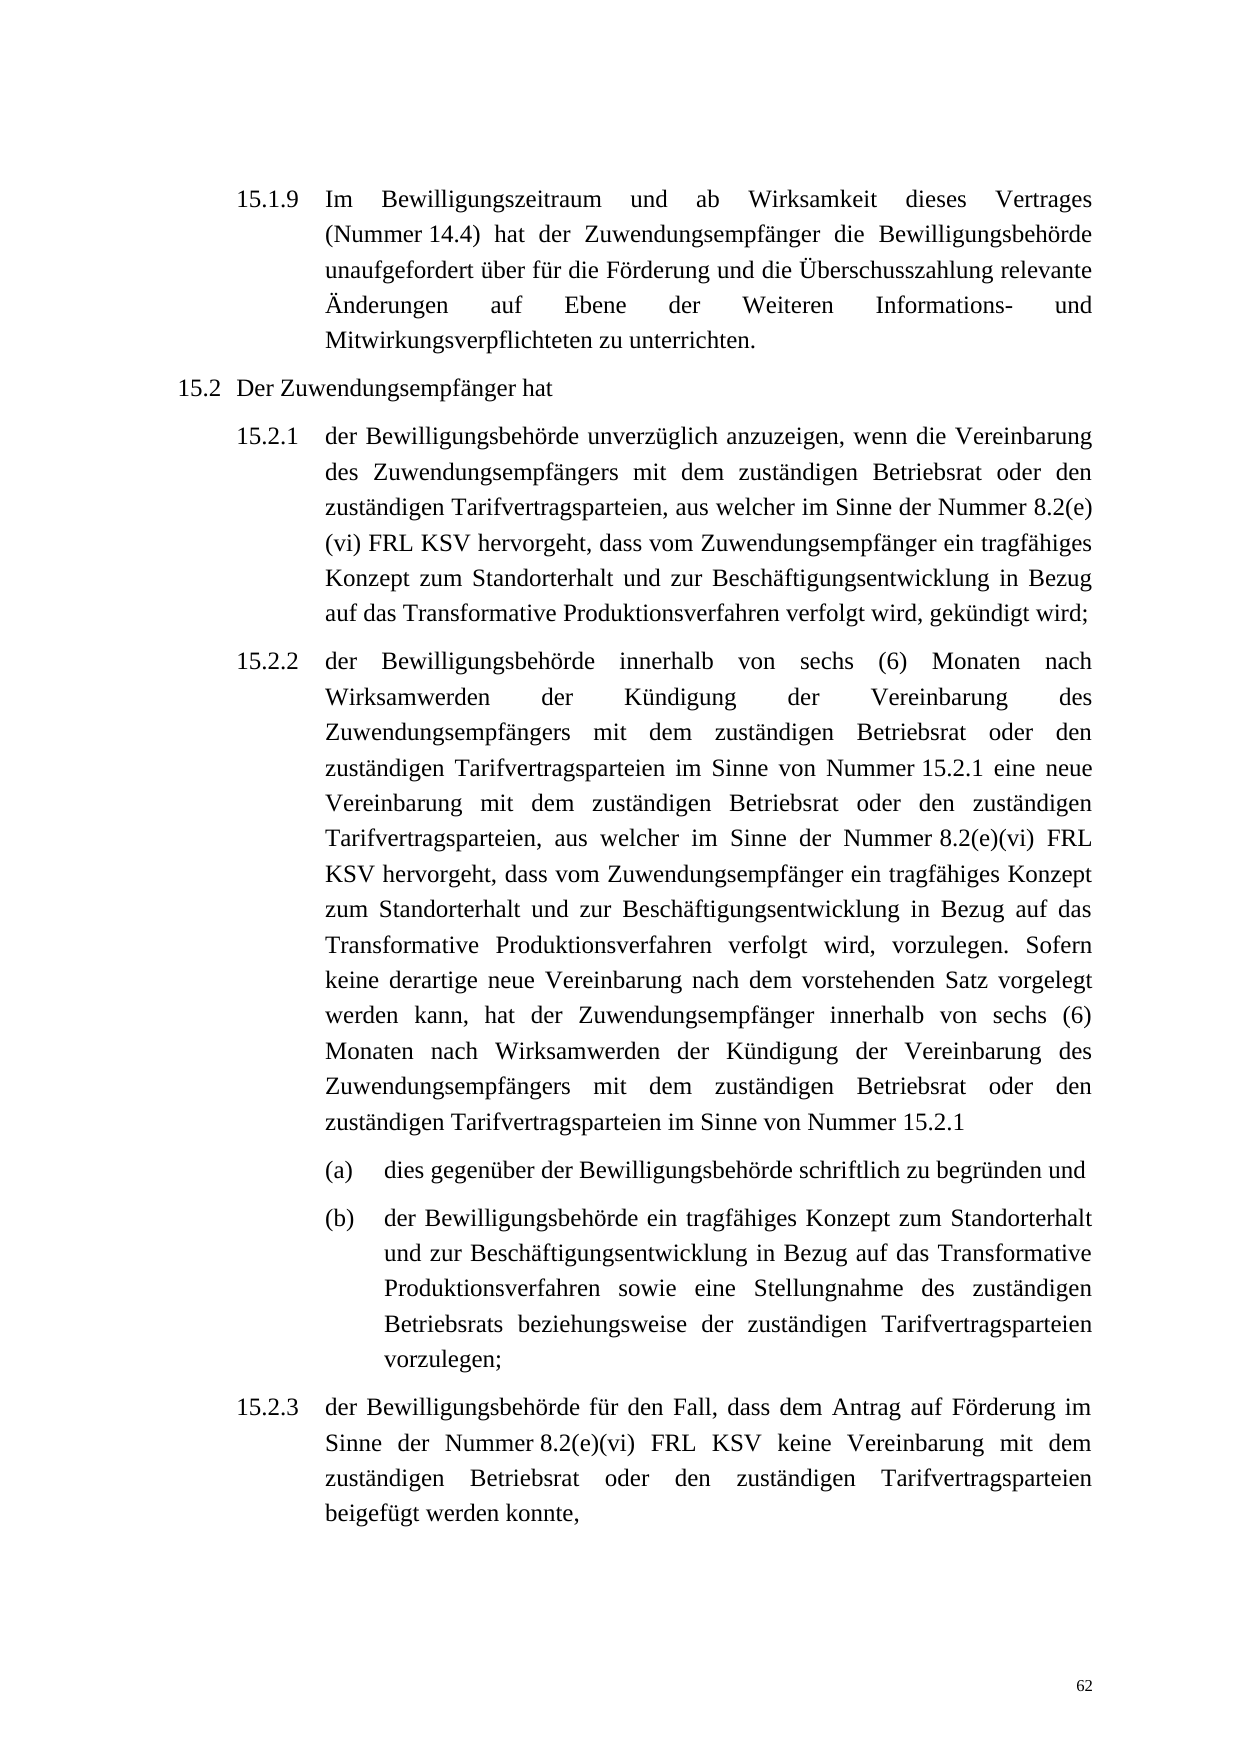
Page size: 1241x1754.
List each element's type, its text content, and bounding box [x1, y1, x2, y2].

subtitle der Bewilligungsbehörde innerhalb von sechs (6) Monaten nach Wirksamwerden der Kündigung der Vereinbarung des Zuwendungsempfängers mit dem zuständigen Betriebsrat oder den zuständigen Tarifvertragsparteien im Sinne von Nummer 15.2.1 eine neue Vereinbarung mit dem zuständigen Betriebsrat oder den zuständigen Tarifvertragsparteien, aus welcher im Sinne der Nummer 8.2(e)(vi) FRL KSV hervorgeht, dass vom Zuwendungsempfänger ein tragfähiges Konzept zum Standorterhalt und zur Beschäftigungsentwicklung in Bezug auf das Transformative Produktionsverfahren verfolgt wird, vorzulegen. Sofern keine derartige neue Vereinbarung nach dem vorstehenden Satz vorgelegt werden kann, hat der Zuwendungsempfänger innerhalb von sechs (6) Monaten nach Wirksamwerden der Kündigung der Vereinbarung des Zuwendungsempfängers mit dem zuständigen Betriebsrat oder den zuständigen Tarifvertragsparteien im Sinne von Nummer 15.2.1 [236, 640, 1092, 1136]
subtitle der Bewilligungsbehörde für den Fall, dass dem Antrag auf Förderung im Sinne der Nummer 8.2(e)(vi) FRL KSV keine Vereinbarung mit dem zuständigen Betriebsrat oder den zuständigen Tarifvertragsparteien beigefügt werden konnte, [236, 1386, 1092, 1527]
subtitle Im Bewilligungszeitraum und ab Wirksamkeit dieses Vertrages (Nummer 14.4) hat der Zuwendungsempfänger die Bewilligungsbehörde unaufgefordert über für die Förderung und die Überschusszahlung relevante Änderungen auf Ebene der Weiteren Informations- und Mitwirkungsverpflichteten zu unterrichten. [236, 177, 1092, 354]
subtitle Der Zuwendungsempfänger hat [177, 367, 1092, 402]
subtitle der Bewilligungsbehörde unverzüglich anzuzeigen, wenn die Vereinbarung des Zuwendungsempfängers mit dem zuständigen Betriebsrat oder den zuständigen Tarifvertragsparteien, aus welcher im Sinne der Nummer 8.2(e)(vi) FRL KSV hervorgeht, dass vom Zuwendungsempfänger ein tragfähiges Konzept zum Standorterhalt und zur Beschäftigungsentwicklung in Bezug auf das Transformative Produktionsverfahren verfolgt wird, gekündigt wird; [236, 415, 1092, 627]
subtitle der Bewilligungsbehörde ein tragfähiges Konzept zum Standorterhalt und zur Beschäftigungsentwicklung in Bezug auf das Transformative Produktionsverfahren sowie eine Stellungnahme des zuständigen Betriebsrats beziehungsweise der zuständigen Tarifvertragsparteien vorzulegen; [325, 1196, 1092, 1373]
subtitle dies gegenüber der Bewilligungsbehörde schriftlich zu begründen und [325, 1148, 1092, 1183]
